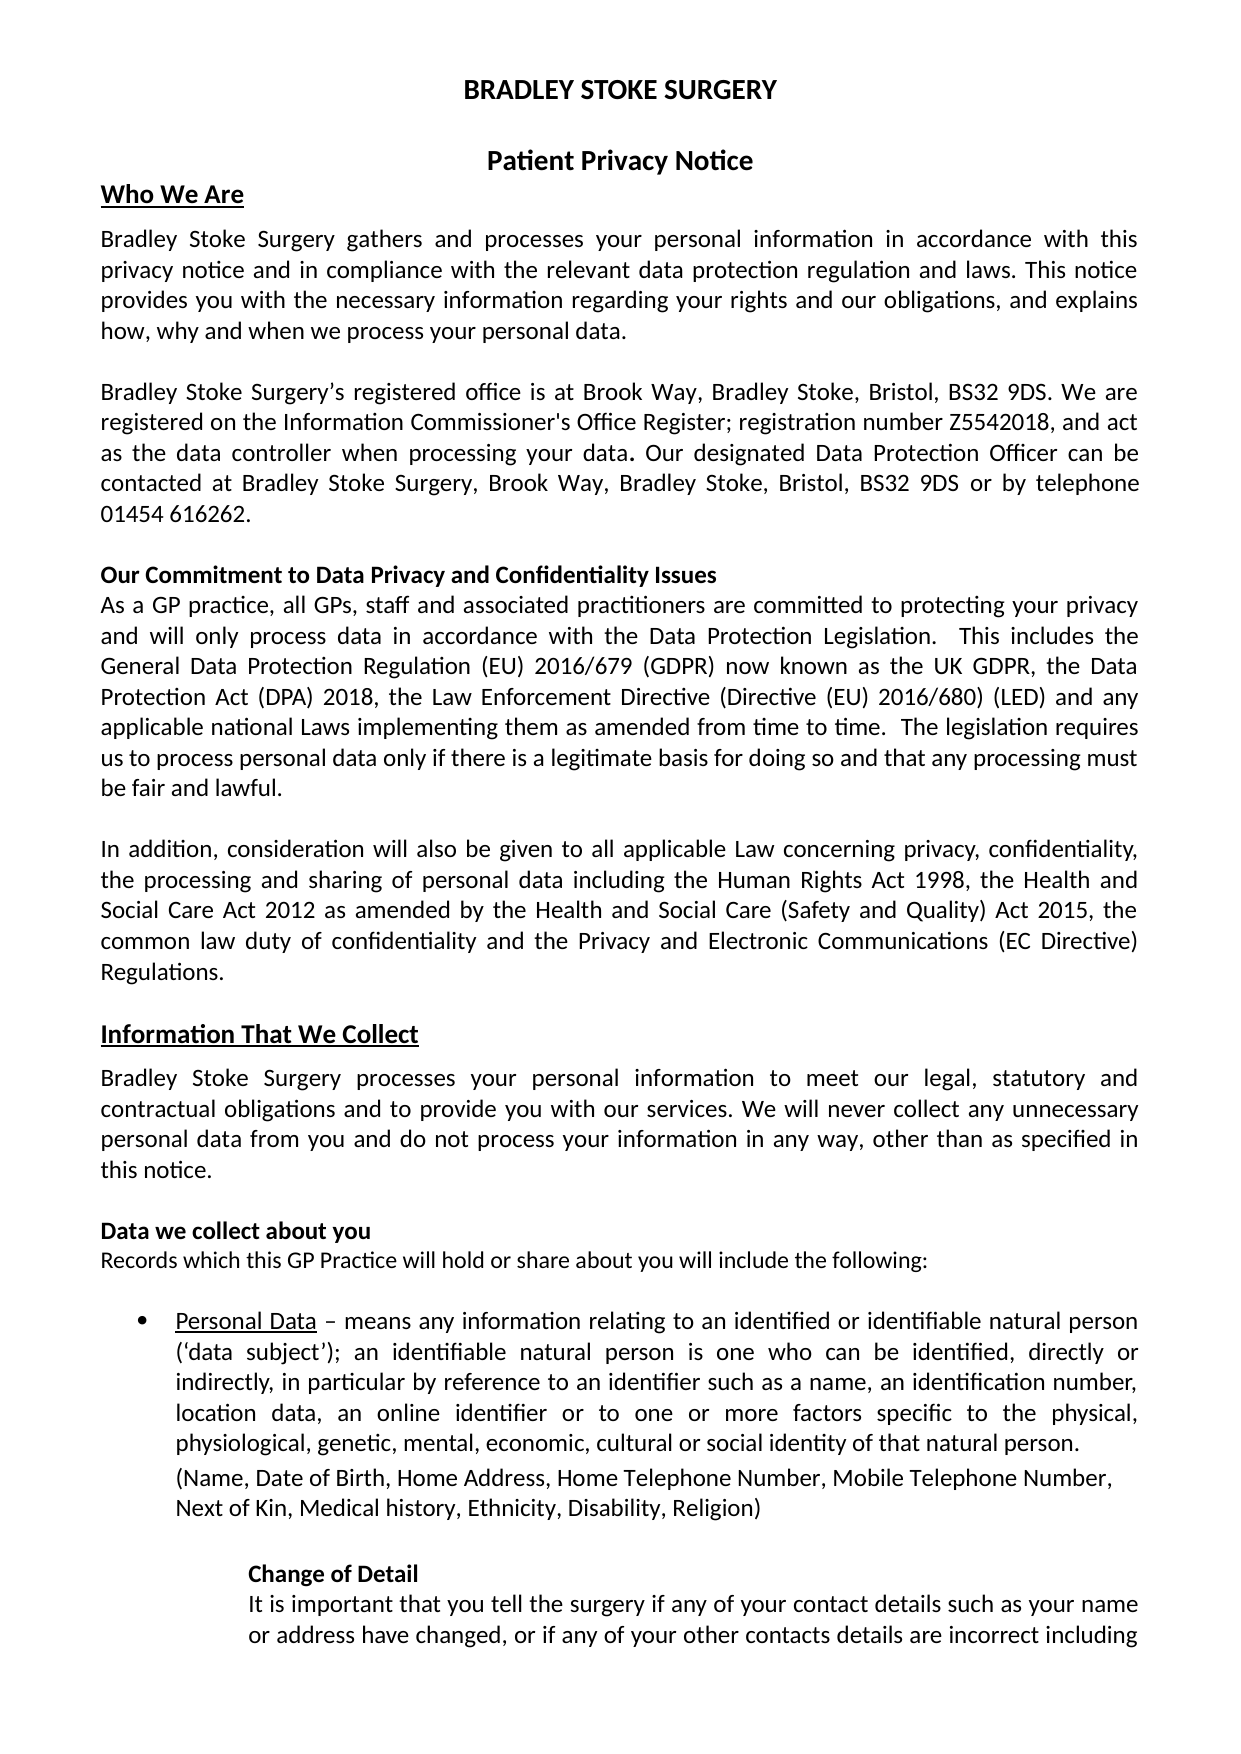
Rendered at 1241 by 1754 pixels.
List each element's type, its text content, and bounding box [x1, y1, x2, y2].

text Data we collect about you [100, 1215, 1140, 1246]
text Change of Detail [174, 1558, 1140, 1588]
text Patient Privacy Notice [100, 142, 1140, 178]
text BRADLEY STOKE SURGERY [100, 71, 1140, 106]
text Our Commitment to Data Privacy and Confidentiality Issues [100, 559, 1140, 589]
text Bradley Stoke Surgery gathers and processes your personal information in accordance with this privacy notice and in compliance with the relevant data protection regulation and laws. This notice provides you with the necessary information regarding your rights and our obligations, and explains how, why and when we process your personal data. [100, 223, 1140, 345]
text In addition, consideration will also be given to all applicable Law concerning privacy, confidentiality, the processing and sharing of personal data including the Human Rights Act 1998, the Health and Social Care Act 2012 as amended by the Health and Social Care (Safety and Quality) Act 2015, the common law duty of confidentiality and the Privacy and Electronic Communications (EC Directive) Regulations. [100, 834, 1140, 986]
text As a GP practice, all GPs, staff and associated practitioners are committed to protecting your privacy and will only process data in accordance with the Data Protection Legislation. This includes the General Data Protection Regulation (EU) 2016/679 (GDPR) now known as the UK GDPR, the Data Protection Act (DPA) 2018, the Law Enforcement Directive (Directive (EU) 2016/680) (LED) and any applicable national Laws implementing them as amended from time to time. The legislation requires us to process personal data only if there is a legitimate basis for doing so and that any processing must be fair and lawful. [100, 589, 1140, 803]
text Bradley Stoke Surgery’s registered office is at Brook Way, Bradley Stoke, Bristol, BS32 9DS. We are registered on the Information Commissioner's Office Register; registration number Z5542018, and act as the data controller when processing your data. Our designated Data Protection Officer can be contacted at Bradley Stoke Surgery, Brook Way, Bradley Stoke, Bristol, BS32 9DS or by telephone 01454 616262. [100, 376, 1140, 528]
text Records which this GP Practice will hold or share about you will include the following: [100, 1246, 1140, 1275]
text Who We Are [100, 178, 1140, 211]
list (Name, Date of Birth, Home Address, Home Telephone Number, Mobile Telephone Number, Next of Kin, Medical history, Ethnicity, Disability, Religion) [175, 1462, 1140, 1523]
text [248, 1588, 1140, 1649]
text Bradley Stoke Surgery processes your personal information to meet our legal, statutory and contractual obligations and to provide you with our services. We will never collect any unnecessary personal data from you and do not process your information in any way, other than as specified in this notice. [100, 1062, 1140, 1184]
text Information That We Collect [100, 1017, 1140, 1050]
list Personal Data – means any information relating to an identified or identifiable natural person (‘data subject’); an identifiable natural person is one who can be identified, directly or indirectly, in particular by reference to an identifier such as a name, an identification number, location data, an online identifier or to one or more factors specific to the physical, physiological, genetic, mental, economic, cultural or social identity of that natural person. [138, 1305, 1140, 1458]
